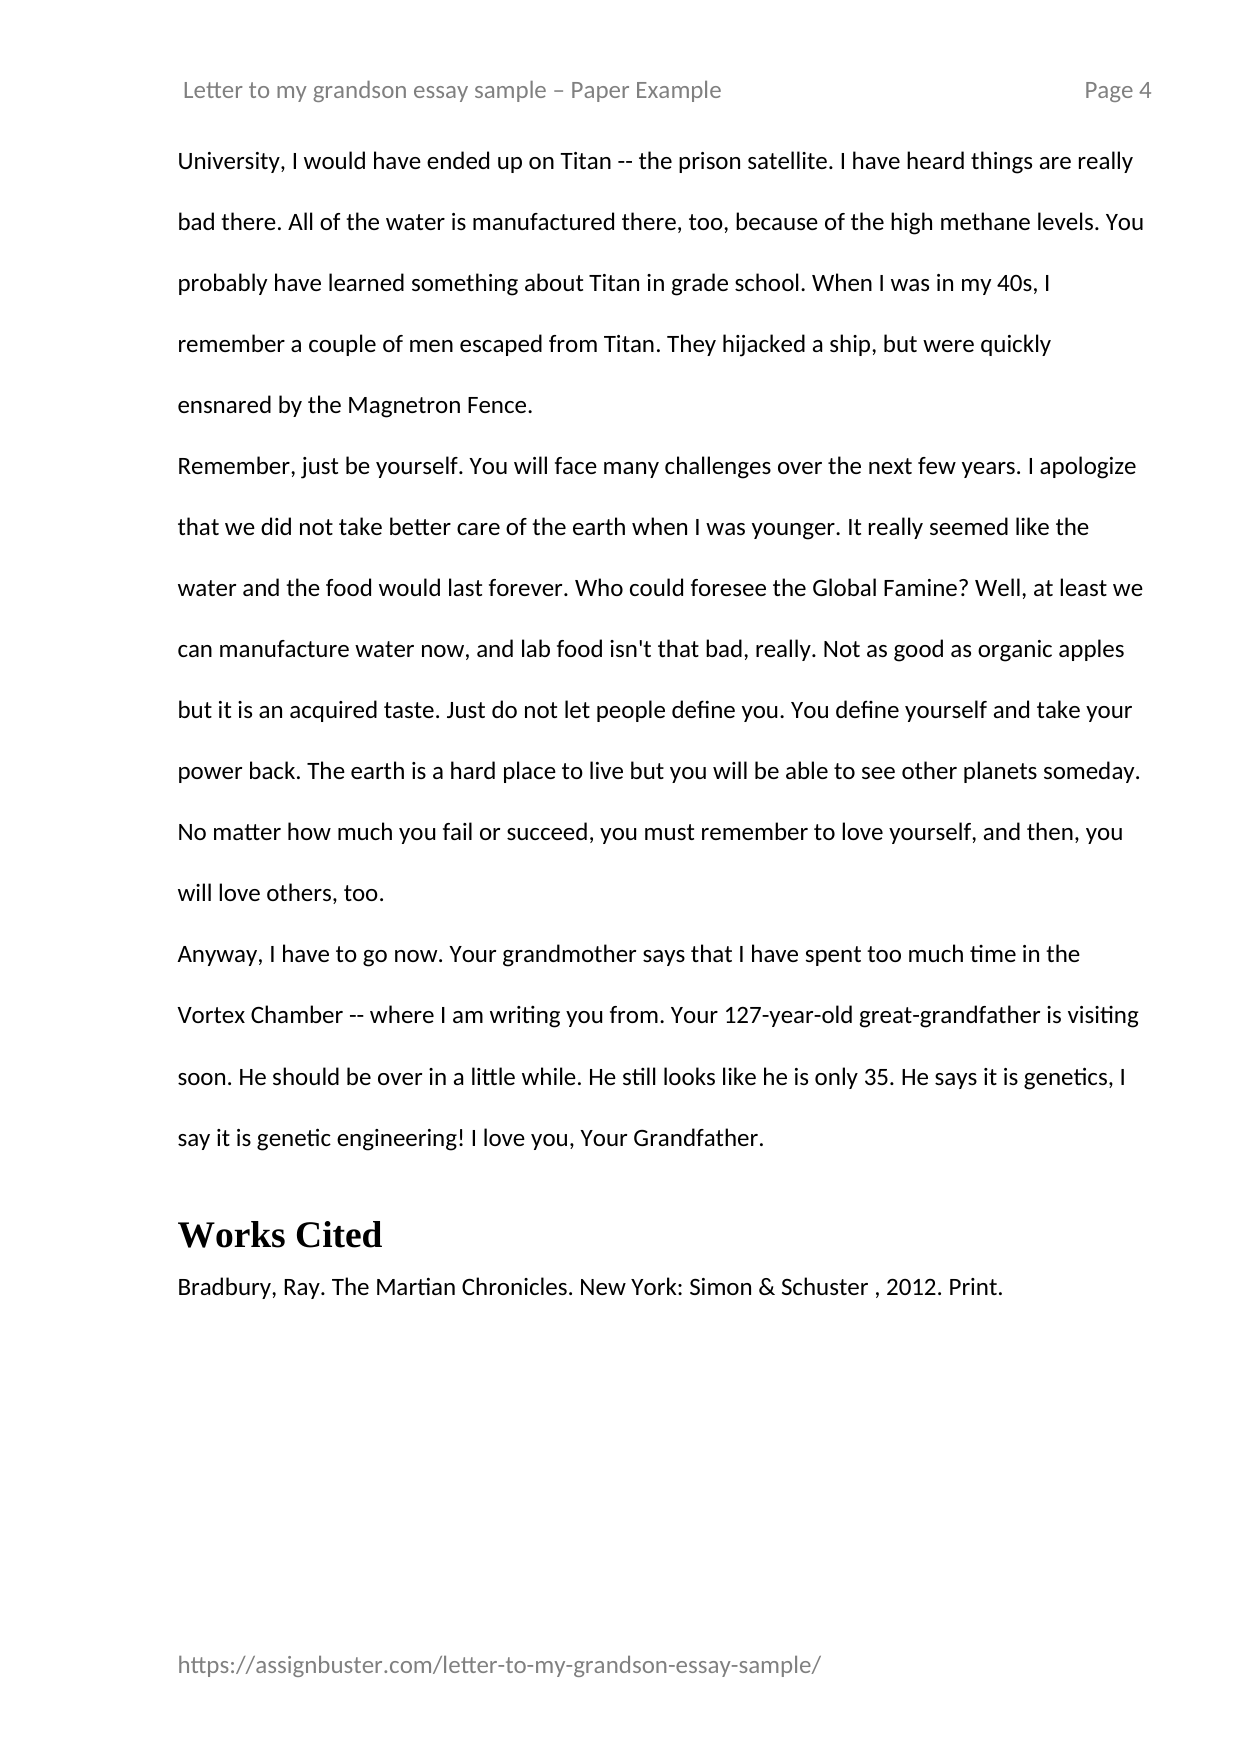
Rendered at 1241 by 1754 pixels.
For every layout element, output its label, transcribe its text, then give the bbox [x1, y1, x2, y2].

text Bradbury, Ray. The Martian Chronicles. New York: Simon & Schuster , 2012. Print. [177, 1271, 1152, 1302]
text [177, 145, 1152, 1152]
subtitle Works Cited [177, 1212, 1152, 1255]
